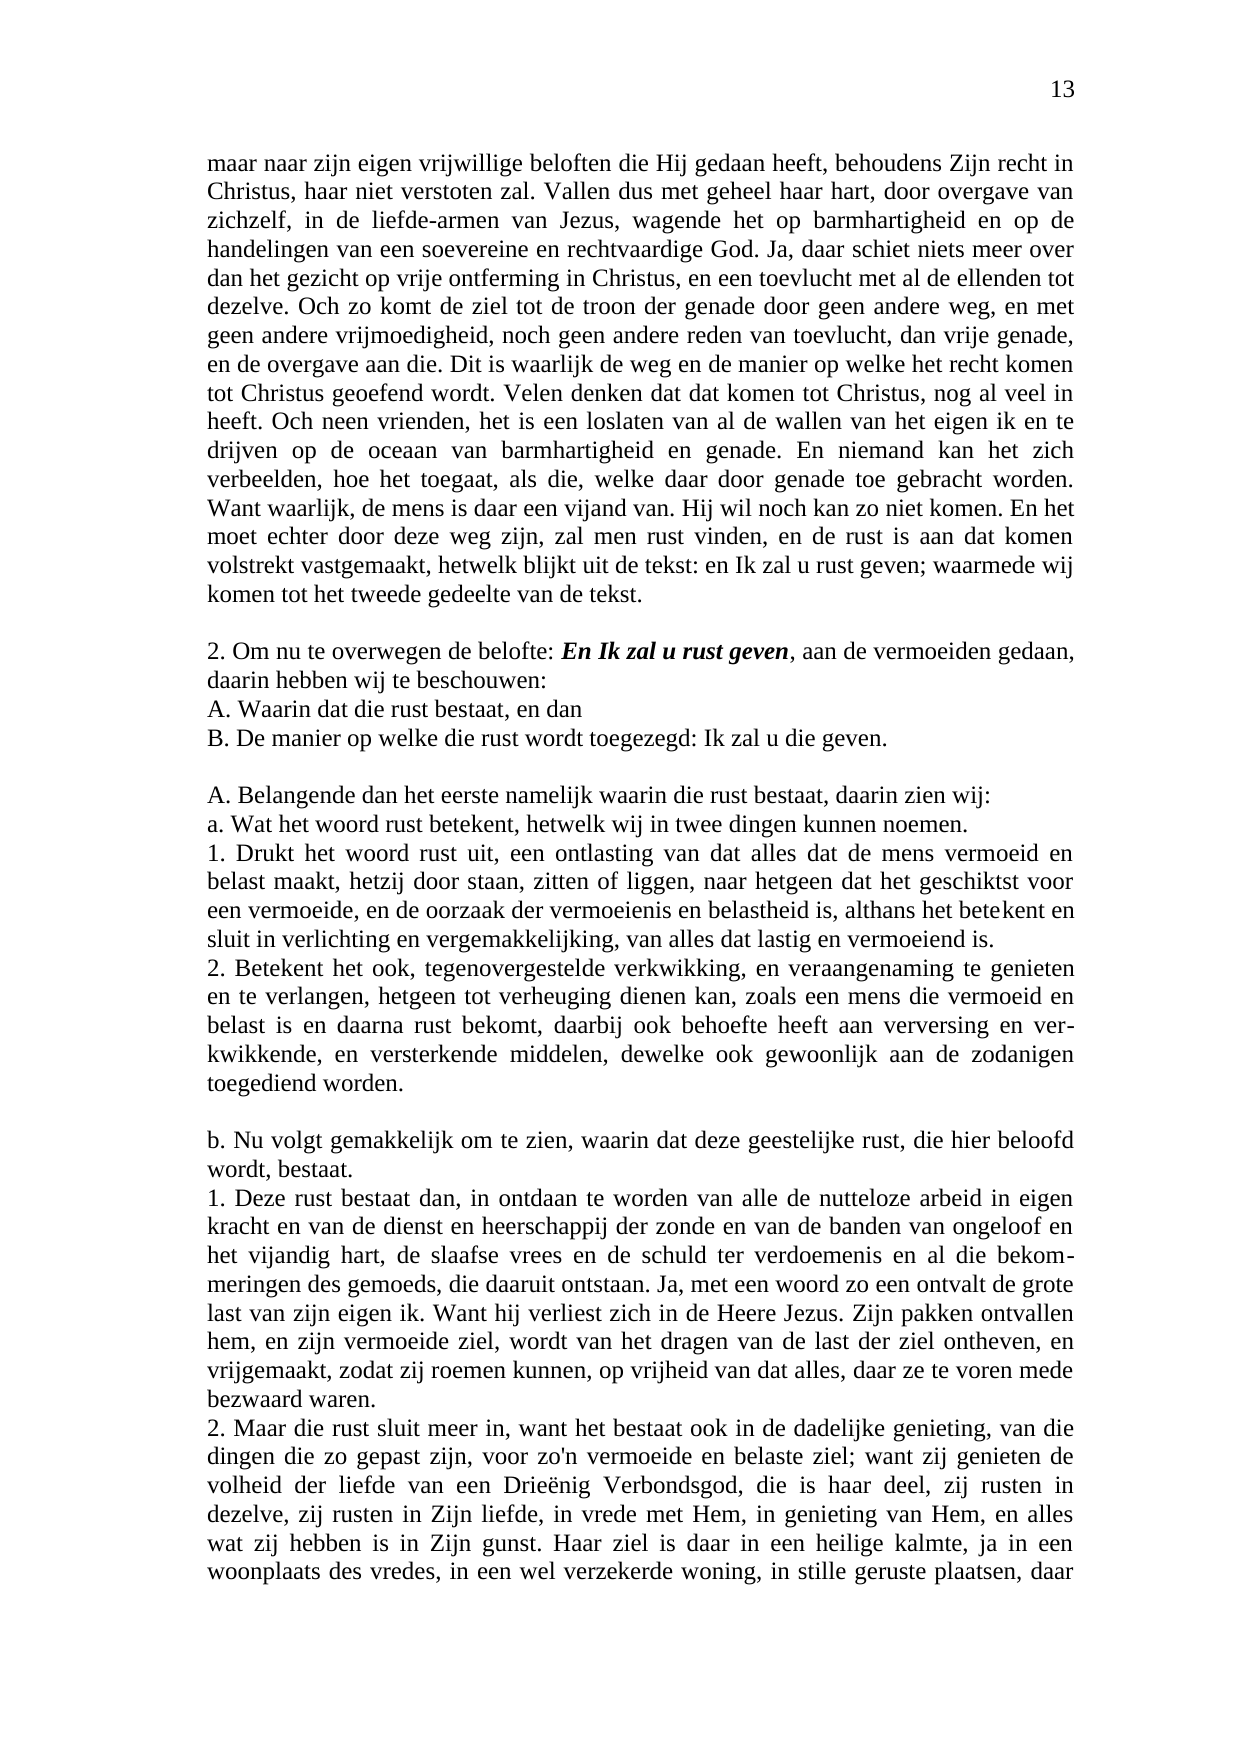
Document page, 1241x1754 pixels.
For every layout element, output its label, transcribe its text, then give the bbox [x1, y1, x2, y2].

text a. Wat het woord rust betekent, hetwelk wij in twee dingen kunnen noemen. [207, 809, 1075, 838]
text 1. Deze rust bestaat dan, in ontdaan te worden van alle de nutteloze arbeid in eigen kracht en van de dienst en heerschappij der zonde en van de banden van ongeloof en het vijandig hart, de slaafse vrees en de schuld ter verdoemenis en al die bekommeringen des gemoeds, die daaruit ontstaan. Ja, met een woord zo een ontvalt de grote last van zijn eigen ik. Want hij verliest zich in de Heere Jezus. Zijn pakken ontvallen hem, en zijn vermoeide ziel, wordt van het dragen van de last der ziel ontheven, en vrijgemaakt, zodat zij roemen kunnen, op vrijheid van dat alles, daar ze te voren mede bezwaard waren. [207, 1183, 1075, 1413]
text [207, 148, 1075, 608]
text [207, 1413, 1075, 1585]
text B. De manier op welke die rust wordt toegezegd: Ik zal u die geven. [207, 723, 1075, 751]
text A. Waarin dat die rust bestaat, en dan [207, 694, 1075, 723]
text 2. Betekent het ook, tegenovergestelde verkwikking, en veraangenaming te genieten en te verlangen, hetgeen tot verheuging dienen kan, zoals een mens die vermoeid en belast is en daarna rust bekomt, daarbij ook behoefte heeft aan verversing en verkwikkende, en versterkende middelen, dewelke ook gewoonlijk aan de zodanigen toegediend worden. [207, 953, 1075, 1096]
text A. Belangende dan het eerste namelijk waarin die rust bestaat, daarin zien wij: [207, 780, 1075, 809]
text 1. Drukt het woord rust uit, een ontlasting van dat alles dat de mens vermoeid en belast maakt, hetzij door staan, zitten of liggen, naar hetgeen dat het geschiktst voor een vermoeide, en de oorzaak der vermoeienis en belastheid is, althans het betekent en sluit in verlichting en vergemakkelijking, van alles dat lastig en vermoeiend is. [207, 838, 1075, 953]
text b. Nu volgt gemakkelijk om te zien, waarin dat deze geestelijke rust, die hier beloofd wordt, bestaat. [207, 1125, 1075, 1183]
text 2. Om nu te overwegen de belofte: En Ik zal u rust geven, aan de vermoeiden gedaan, daarin hebben wij te beschouwen: [207, 636, 1075, 694]
